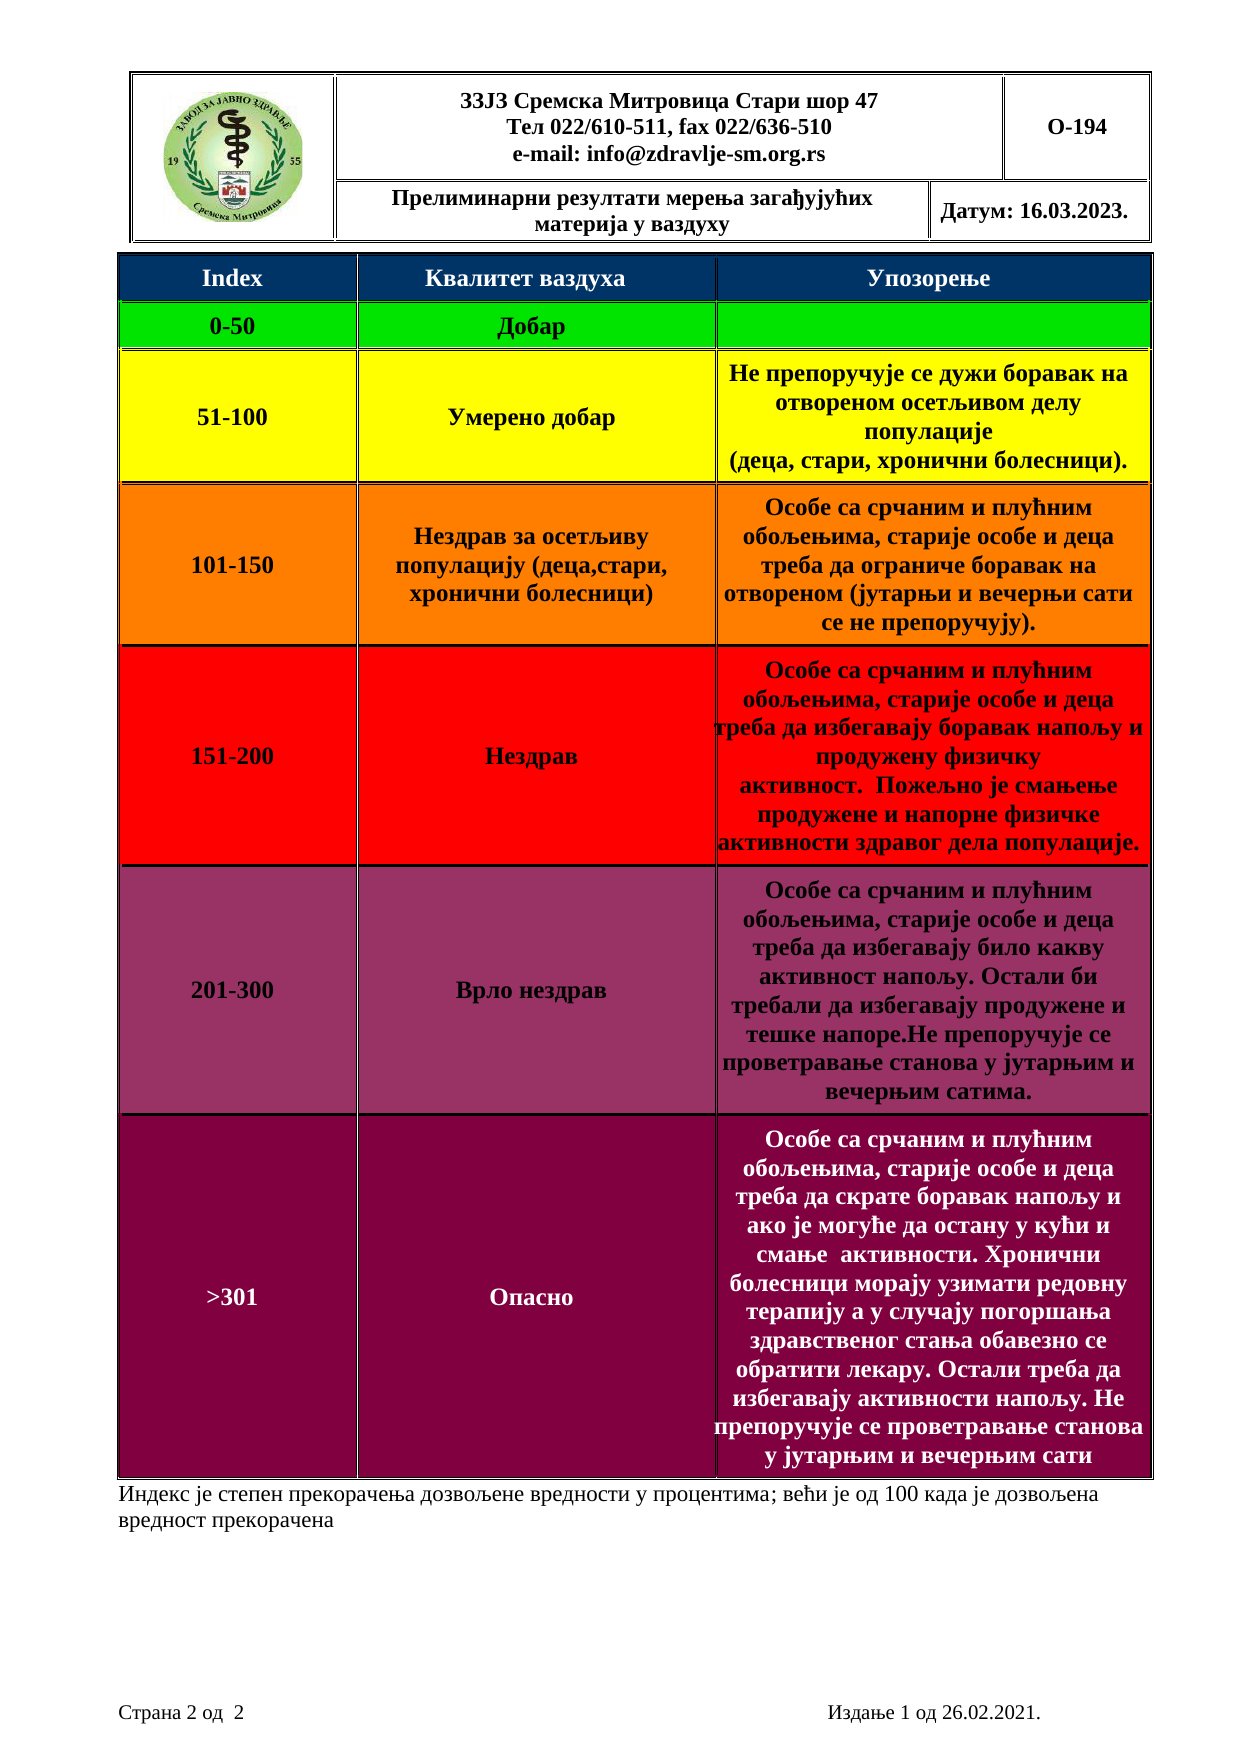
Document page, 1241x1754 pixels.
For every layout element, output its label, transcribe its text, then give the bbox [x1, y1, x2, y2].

table_cell [716, 300, 1152, 347]
table_cell 151-200 [120, 644, 356, 864]
table_header Квалитет ваздуха [358, 256, 716, 300]
table_cell Опасно [358, 1116, 716, 1477]
table_cell Особе са срчаним и плућним обољењима, старије особе и деца треба да скрате боравак напољу и ако је могуће да остану у кући и смање активности. Хронични болесници морају узимати редовну терапију а у случају погоршања здравственог стања обавезно се обратити лекару. Остали треба да избегавају активности напољу. Не препоручује се проветравање станова у јутарњим и вечерњим сати [716, 1113, 1152, 1477]
table_cell Не препоручује се дужи боравак на отвореном осетљивом делу популације (деца, стари, хронични болесници). [718, 348, 1151, 481]
table_cell Особе са срчаним и плућним обољењима, старије особе и деца треба да избегавају боравак напољу и продужену физичку активност. Пожељно је смањење продужене и напорне физичке активности здравог дела популације. [718, 644, 1150, 864]
table_cell Особе са срчаним и плућним обољењима, старије особе и деца треба да ограниче боравак на отвореном (јутарњи и вечерњи сати се не препоручују). [718, 481, 1151, 644]
table_cell Врло нездрав [359, 867, 715, 1113]
table_cell 101-150 [120, 481, 356, 644]
table_cell Особе са срчаним и плућним обољењима, старије особе и деца треба да избегавају било какву активност напољу. Остали би требали да избегавају продужене и тешке напоре.Не препоручује се проветравање станова у јутарњим и вечерњим сатима. [718, 864, 1150, 1113]
table_cell 51-100 [120, 348, 356, 481]
table_cell >301 [118, 1113, 357, 1477]
table_header Упозорење [716, 256, 1150, 300]
table_cell Нездрав [359, 647, 715, 864]
table_header Index [120, 256, 357, 300]
table_cell Умерено добар [359, 351, 715, 481]
table_cell 0-50 [118, 300, 357, 347]
table_cell Нездрав за осетљиву популацију (деца,стари, хронични болесници) [359, 485, 715, 644]
table_cell Добар [359, 303, 715, 347]
table_cell 201-300 [120, 864, 356, 1113]
text Индекс је степен прекорачења дозвољене вредности у процентима; већи је од 100 када је дозвољена вредност прекорачена [118, 1480, 1152, 1533]
